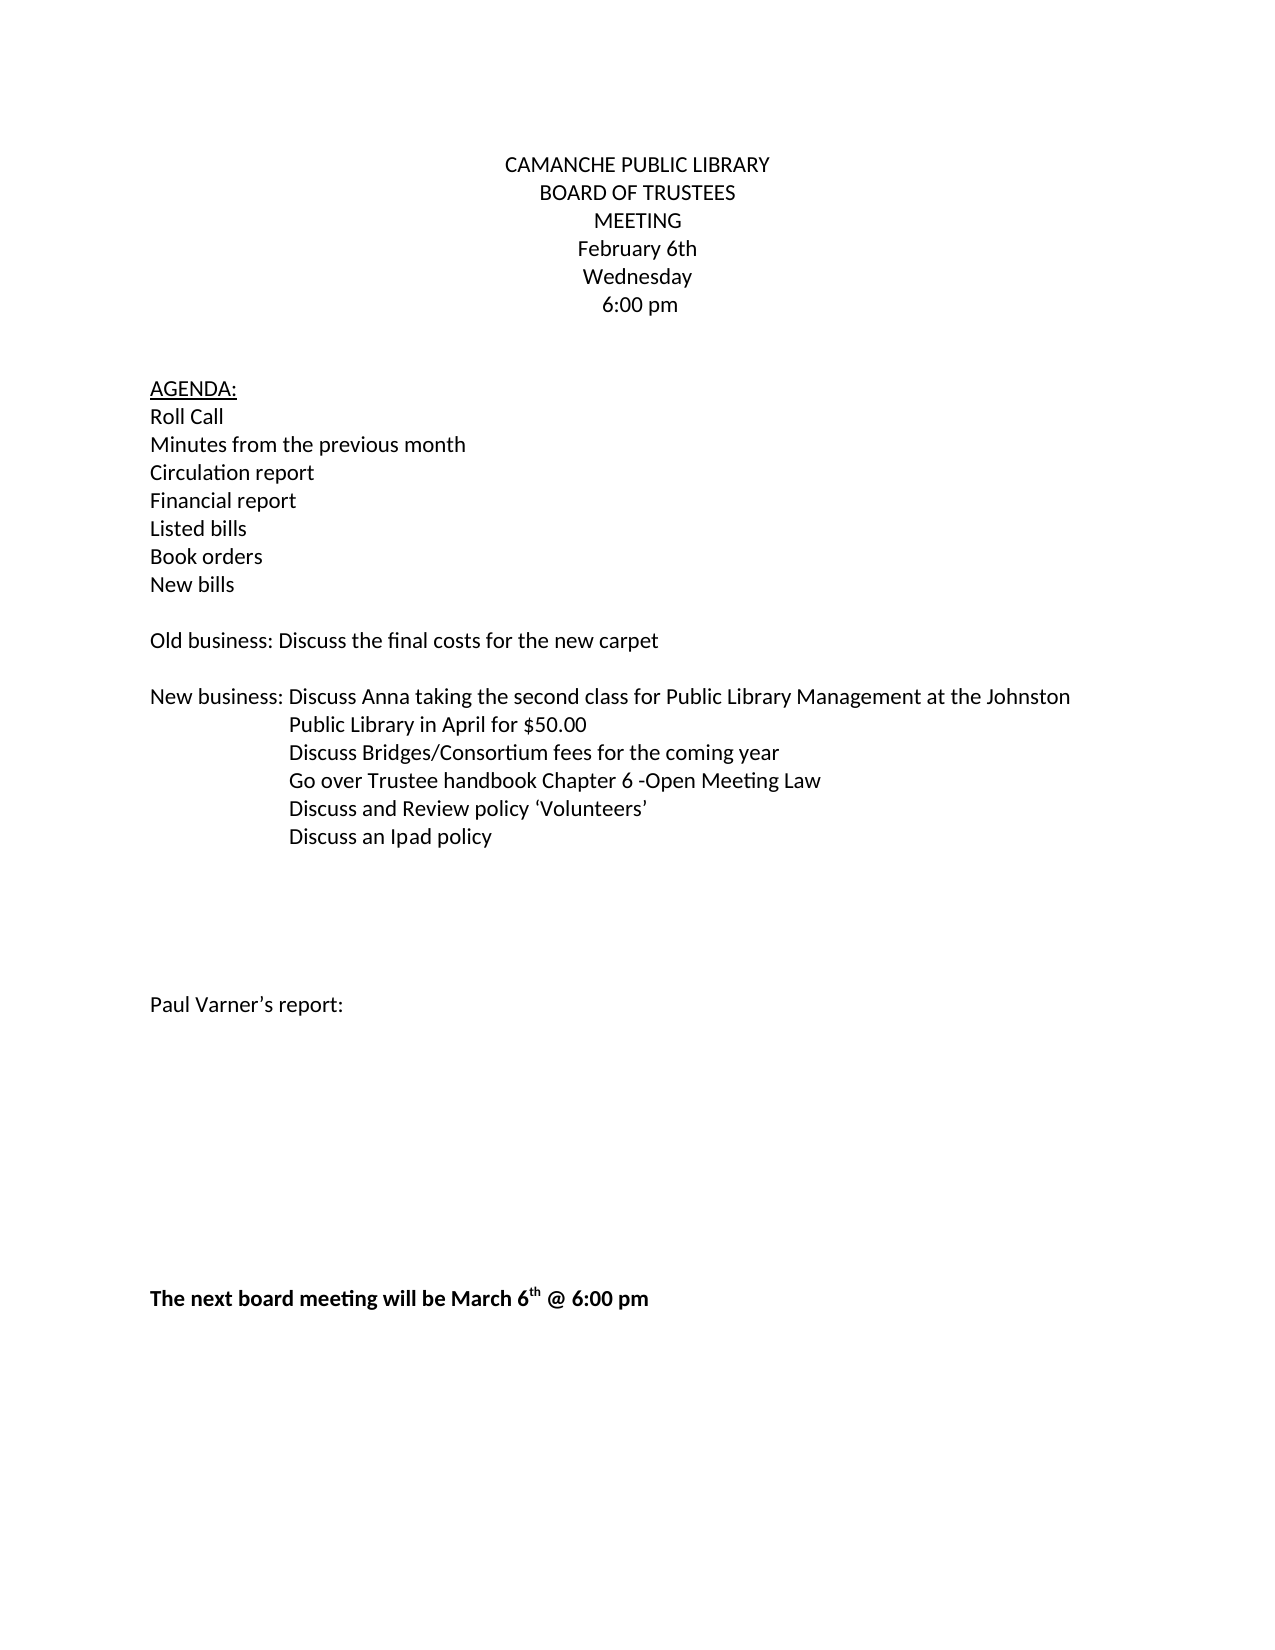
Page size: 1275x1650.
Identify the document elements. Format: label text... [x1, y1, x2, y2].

text Wednesday [150, 262, 1125, 290]
text Old business: Discuss the final costs for the new carpet [150, 626, 1125, 654]
text Discuss an Ipad policy [150, 822, 1125, 851]
text Roll Call [150, 402, 1125, 430]
text 6:00 pm [150, 290, 1125, 318]
text Public Library in April for $50.00 [150, 710, 1125, 738]
text February 6th [150, 234, 1125, 262]
text New bills [150, 570, 1125, 598]
text Listed bills [150, 514, 1125, 542]
text Minutes from the previous month [150, 430, 1125, 458]
text BOARD OF TRUSTEES [150, 178, 1125, 206]
text Discuss and Review policy ‘Volunteers’ [150, 794, 1125, 822]
text CAMANCHE PUBLIC LIBRARY [150, 150, 1125, 178]
text Book orders [150, 542, 1125, 570]
text MEETING [150, 206, 1125, 234]
text Financial report [150, 486, 1125, 514]
text Discuss Bridges/Consortium fees for the coming year [150, 738, 1125, 766]
text Circulation report [150, 458, 1125, 486]
text AGENDA: [150, 374, 1125, 402]
text The next board meeting will be March 6th @ 6:00 pm [150, 1284, 1125, 1312]
text Paul Varner’s report: [150, 991, 1125, 1019]
text Go over Trustee handbook Chapter 6 -Open Meeting Law [150, 766, 1125, 794]
text New business: Discuss Anna taking the second class for Public Library Management at the Johnston [150, 682, 1125, 710]
